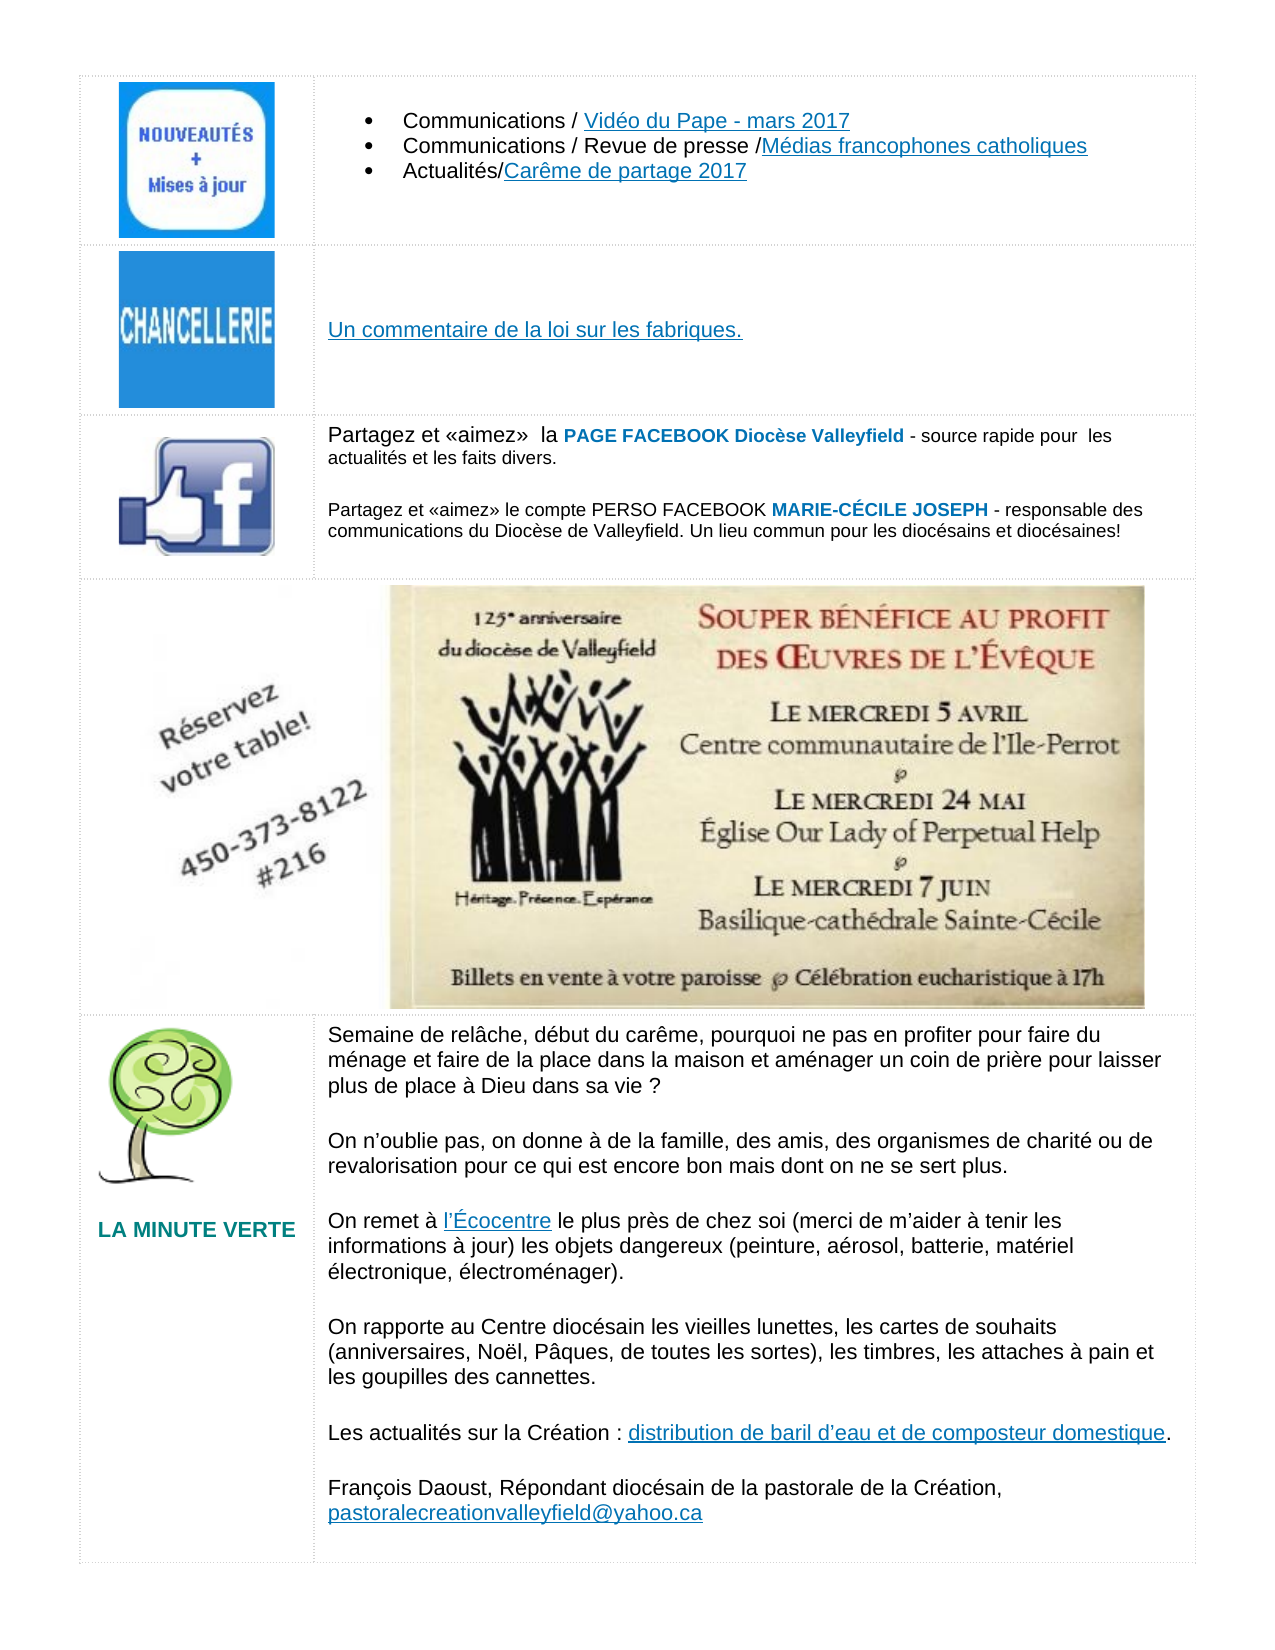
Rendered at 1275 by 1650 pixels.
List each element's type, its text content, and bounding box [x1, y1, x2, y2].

table_cell [80, 578, 1195, 1014]
table_cell [80, 244, 314, 414]
table_cell Partagez et «aimez» la PAGE FACEBOOK Diocèse Valleyfield - source rapide pour les actualités et les faits divers. Partagez et «aimez» le compte PERSO FACEBOOK MARIE-CÉCILE JOSEPH - responsable des communications du Diocèse de Valleyfield. Un lieu commun pour les diocésains et diocésaines! [314, 414, 1195, 578]
table_cell [80, 414, 314, 578]
table_cell Communications / Vidéo du Pape - mars 2017 Communications / Revue de presse /Médias francophones catholiques Actualités/Carême de partage 2017 [314, 75, 1195, 244]
picture [118, 82, 275, 238]
table_cell [80, 75, 314, 244]
table_cell Un commentaire de la loi sur les fabriques. [314, 244, 1195, 414]
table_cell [314, 1014, 1195, 1561]
picture [129, 585, 1145, 1009]
picture [93, 1022, 250, 1187]
picture [118, 251, 275, 408]
table_cell LA MINUTE VERTE [80, 1014, 314, 1561]
picture [118, 437, 275, 556]
